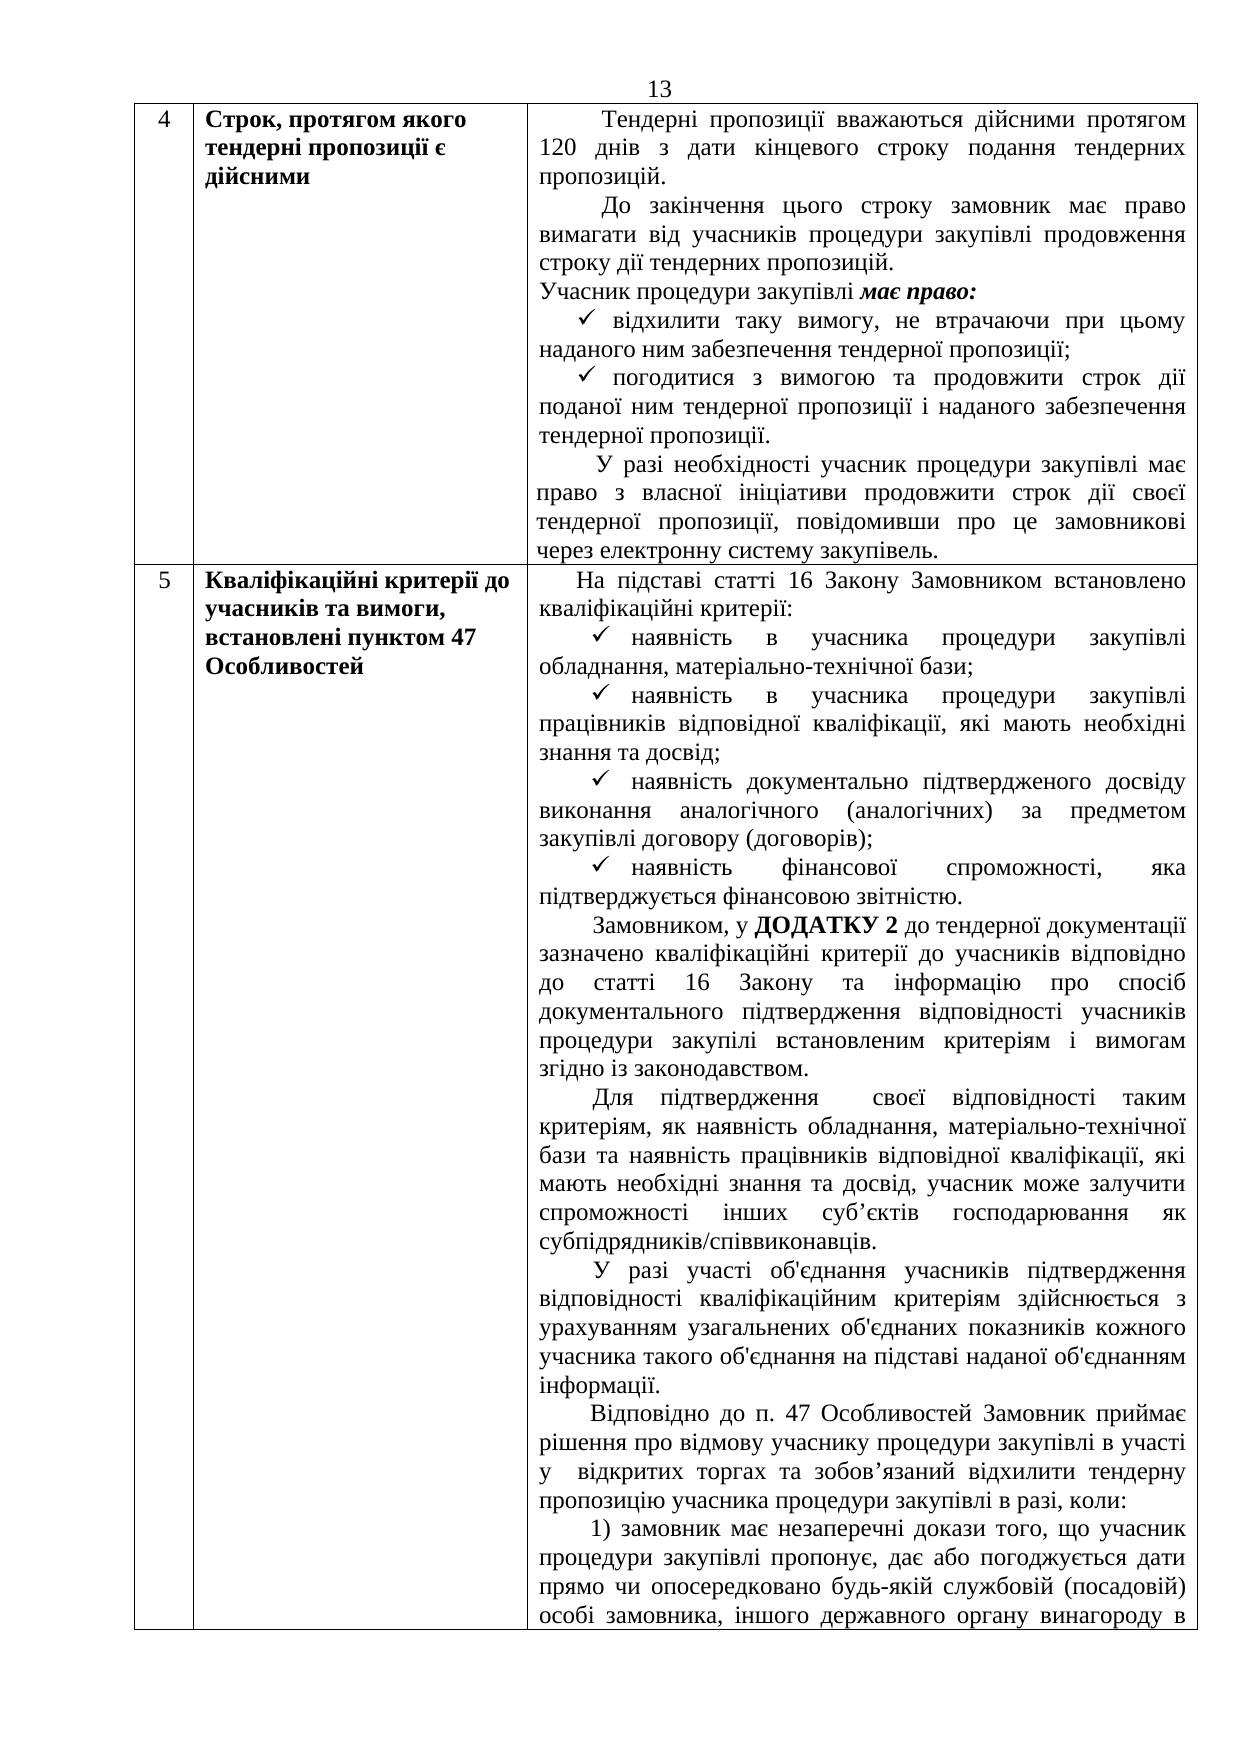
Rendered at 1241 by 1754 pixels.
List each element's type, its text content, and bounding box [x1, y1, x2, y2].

table_cell Строк, протягом якого тендерні пропозиції є дійсними [194, 104, 527, 564]
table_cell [528, 565, 1197, 1628]
table_cell Тендерні пропозиції вважаються дійсними протягом 120 днів з дати кінцевого строку подання тендерних пропозицій. До закінчення цього строку замовник має право вимагати від учасників процедури закупівлі продовження строку дії тендерних пропозицій. Учасник процедури закупівлі має право: відхилити таку вимогу, не втрачаючи при цьому наданого ним забезпечення тендерної пропозиції; погодитися з вимогою та продовжити строк дії поданої ним тендерної пропозиції і наданого забезпечення тендерної пропозиції. У разі необхідності учасник процедури закупівлі має право з власної ініціативи продовжити строк дії своєї тендерної пропозиції, повідомивши про це замовникові через електронну систему закупівель. [528, 104, 1197, 564]
table_cell 5 [135, 565, 193, 1628]
table_cell 4 [135, 104, 193, 564]
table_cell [194, 565, 527, 1628]
